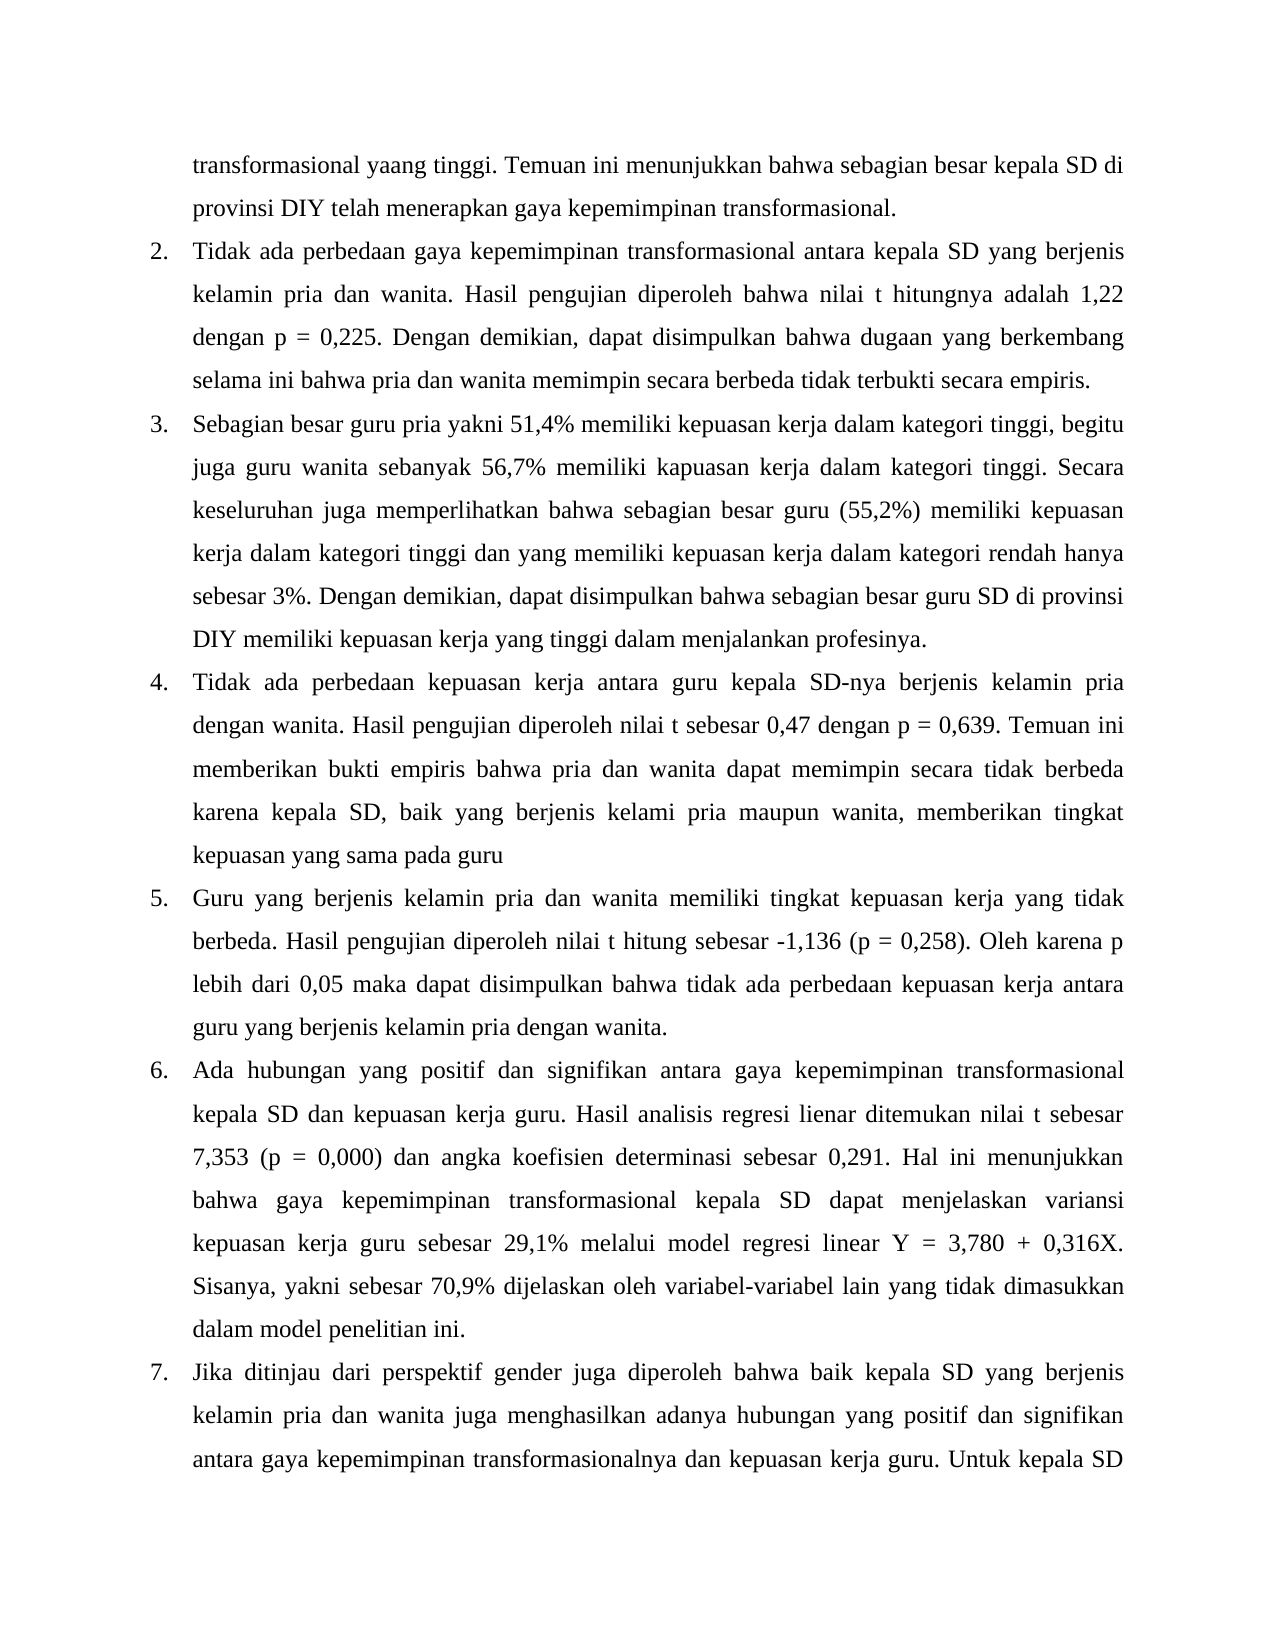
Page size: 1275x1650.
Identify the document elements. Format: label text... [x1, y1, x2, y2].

list Tidak ada perbedaan kepuasan kerja antara guru kepala SD-nya berjenis kelamin pria dengan wanita. Hasil pengujian diperoleh nilai t sebesar 0,47 dengan p = 0,639. Temuan ini memberikan bukti empiris bahwa pria dan wanita dapat memimpin secara tidak berbeda karena kepala SD, baik yang berjenis kelami pria maupun wanita, memberikan tingkat kepuasan yang sama pada guru [150, 667, 1125, 869]
list Ada hubungan yang positif dan signifikan antara gaya kepemimpinan transformasional kepala SD dan kepuasan kerja guru. Hasil analisis regresi lienar ditemukan nilai t sebesar 7,353 (p = 0,000) dan angka koefisien determinasi sebesar 0,291. Hal ini menunjukkan bahwa gaya kepemimpinan transformasional kepala SD dapat menjelaskan variansi kepuasan kerja guru sebesar 29,1% melalui model regresi linear Y = 3,780 + 0,316X. Sisanya, yakni sebesar 70,9% dijelaskan oleh variabel-variabel lain yang tidak dimasukkan dalam model penelitian ini. [150, 1056, 1125, 1343]
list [150, 1357, 1125, 1472]
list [150, 150, 1125, 222]
list Guru yang berjenis kelamin pria dan wanita memiliki tingkat kepuasan kerja yang tidak berbeda. Hasil pengujian diperoleh nilai t hitung sebesar -1,136 (p = 0,258). Oleh karena p lebih dari 0,05 maka dapat disimpulkan bahwa tidak ada perbedaan kepuasan kerja antara guru yang berjenis kelamin pria dengan wanita. [150, 883, 1125, 1041]
list Tidak ada perbedaan gaya kepemimpinan transformasional antara kepala SD yang berjenis kelamin pria dan wanita. Hasil pengujian diperoleh bahwa nilai t hitungnya adalah 1,22 dengan p = 0,225. Dengan demikian, dapat disimpulkan bahwa dugaan yang berkembang selama ini bahwa pria dan wanita memimpin secara berbeda tidak terbukti secara empiris. [150, 236, 1125, 394]
list Sebagian besar guru pria yakni 51,4% memiliki kepuasan kerja dalam kategori tinggi, begitu juga guru wanita sebanyak 56,7% memiliki kapuasan kerja dalam kategori tinggi. Secara keseluruhan juga memperlihatkan bahwa sebagian besar guru (55,2%) memiliki kepuasan kerja dalam kategori tinggi dan yang memiliki kepuasan kerja dalam kategori rendah hanya sebesar 3%. Dengan demikian, dapat disimpulkan bahwa sebagian besar guru SD di provinsi DIY memiliki kepuasan kerja yang tinggi dalam menjalankan profesinya. [150, 409, 1125, 653]
